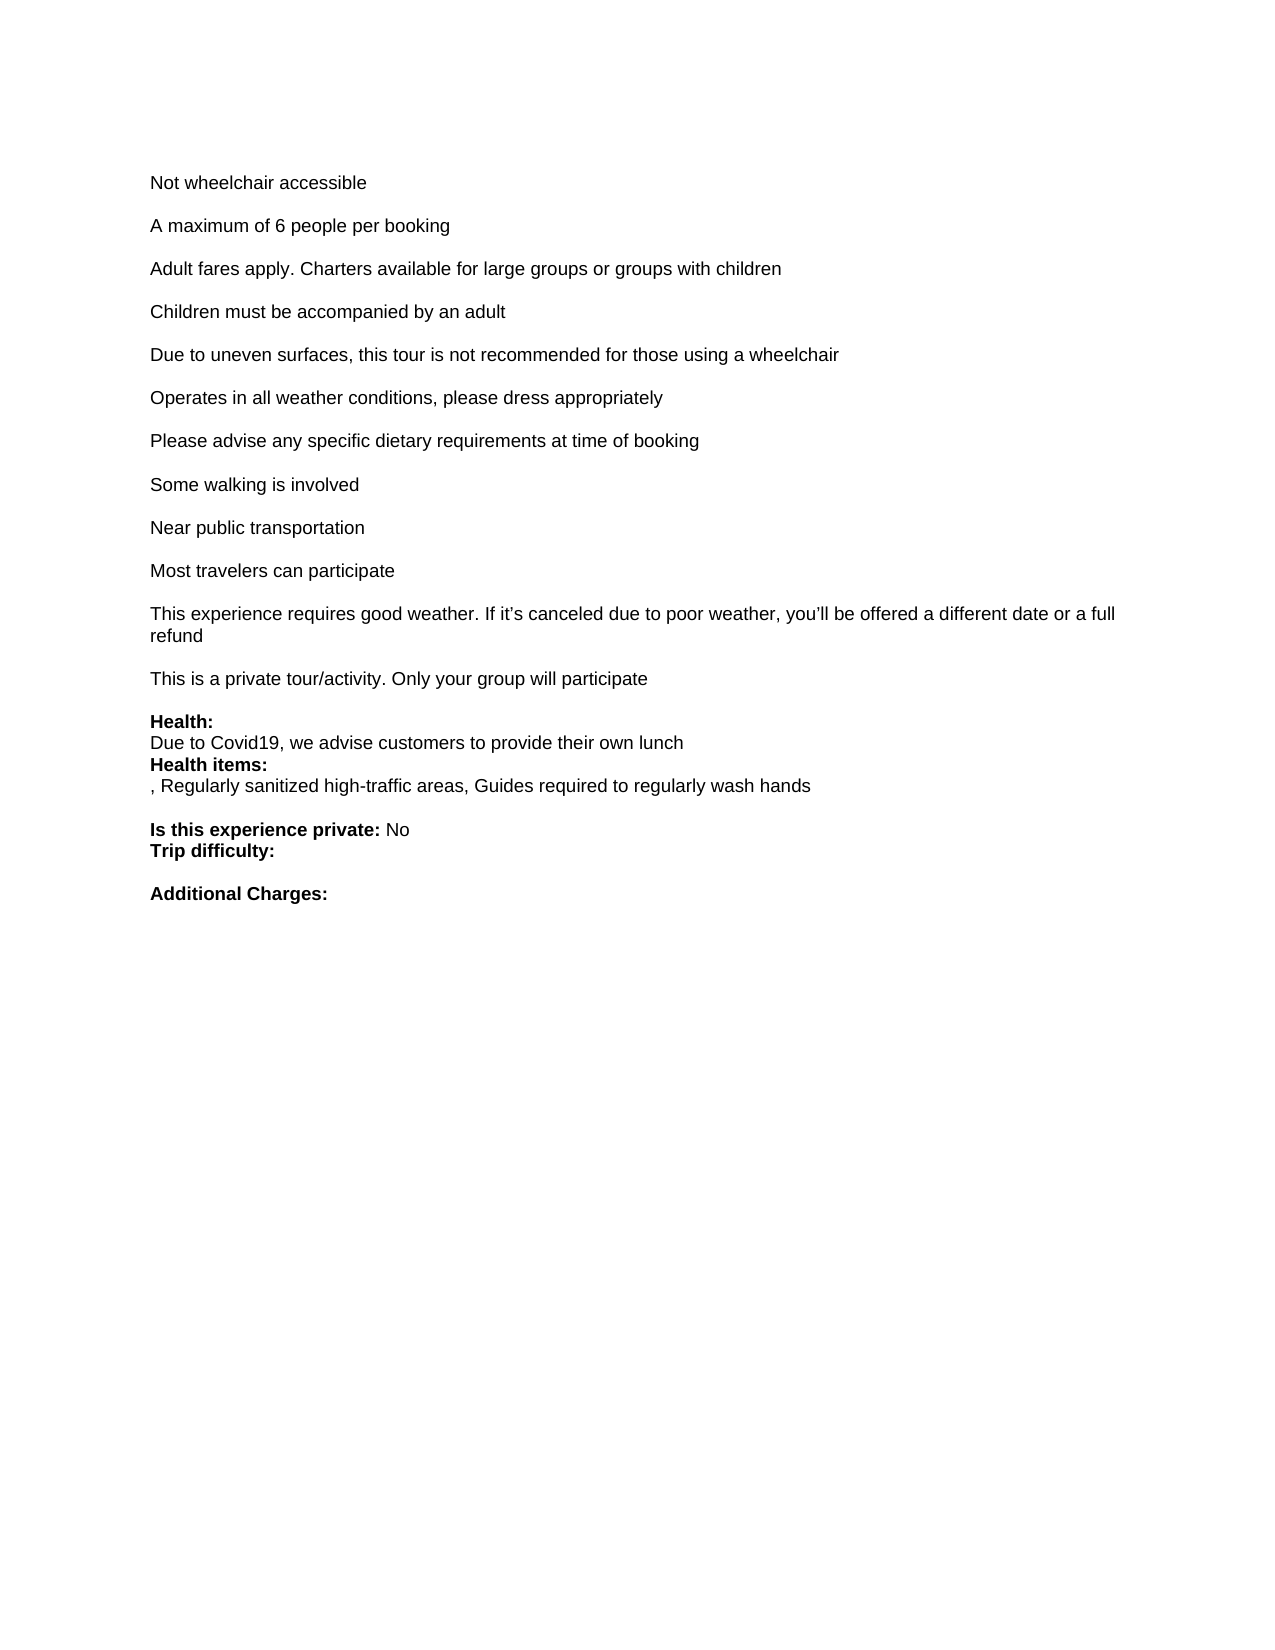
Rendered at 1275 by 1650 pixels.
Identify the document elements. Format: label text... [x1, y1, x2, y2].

text Not wheelchair accessible [150, 172, 1125, 193]
text Children must be accompanied by an adult [150, 301, 1125, 322]
text Near public transportation [150, 517, 1125, 538]
text Due to uneven surfaces, this tour is not recommended for those using a wheelchair [150, 344, 1125, 366]
text , Regularly sanitized high-traffic areas, Guides required to regularly wash hands [150, 775, 1125, 797]
text Operates in all weather conditions, please dress appropriately [150, 387, 1125, 409]
text Health: [150, 711, 1125, 732]
text Most travelers can participate [150, 560, 1125, 581]
text Additional Charges: [150, 883, 1125, 905]
text Please advise any specific dietary requirements at time of booking [150, 430, 1125, 452]
text A maximum of 6 people per booking [150, 215, 1125, 236]
text Health items: [150, 754, 1125, 775]
text Trip difficulty: [150, 840, 1125, 862]
text Some walking is involved [150, 473, 1125, 495]
text This is a private tour/activity. Only your group will participate [150, 667, 1125, 689]
text Due to Covid19, we advise customers to provide their own lunch [150, 732, 1125, 754]
text Is this experience private: No [150, 818, 1125, 840]
text Adult fares apply. Charters available for large groups or groups with children [150, 258, 1125, 279]
text This experience requires good weather. If it’s canceled due to poor weather, you’ll be offered a different date or a full refund [150, 603, 1125, 646]
